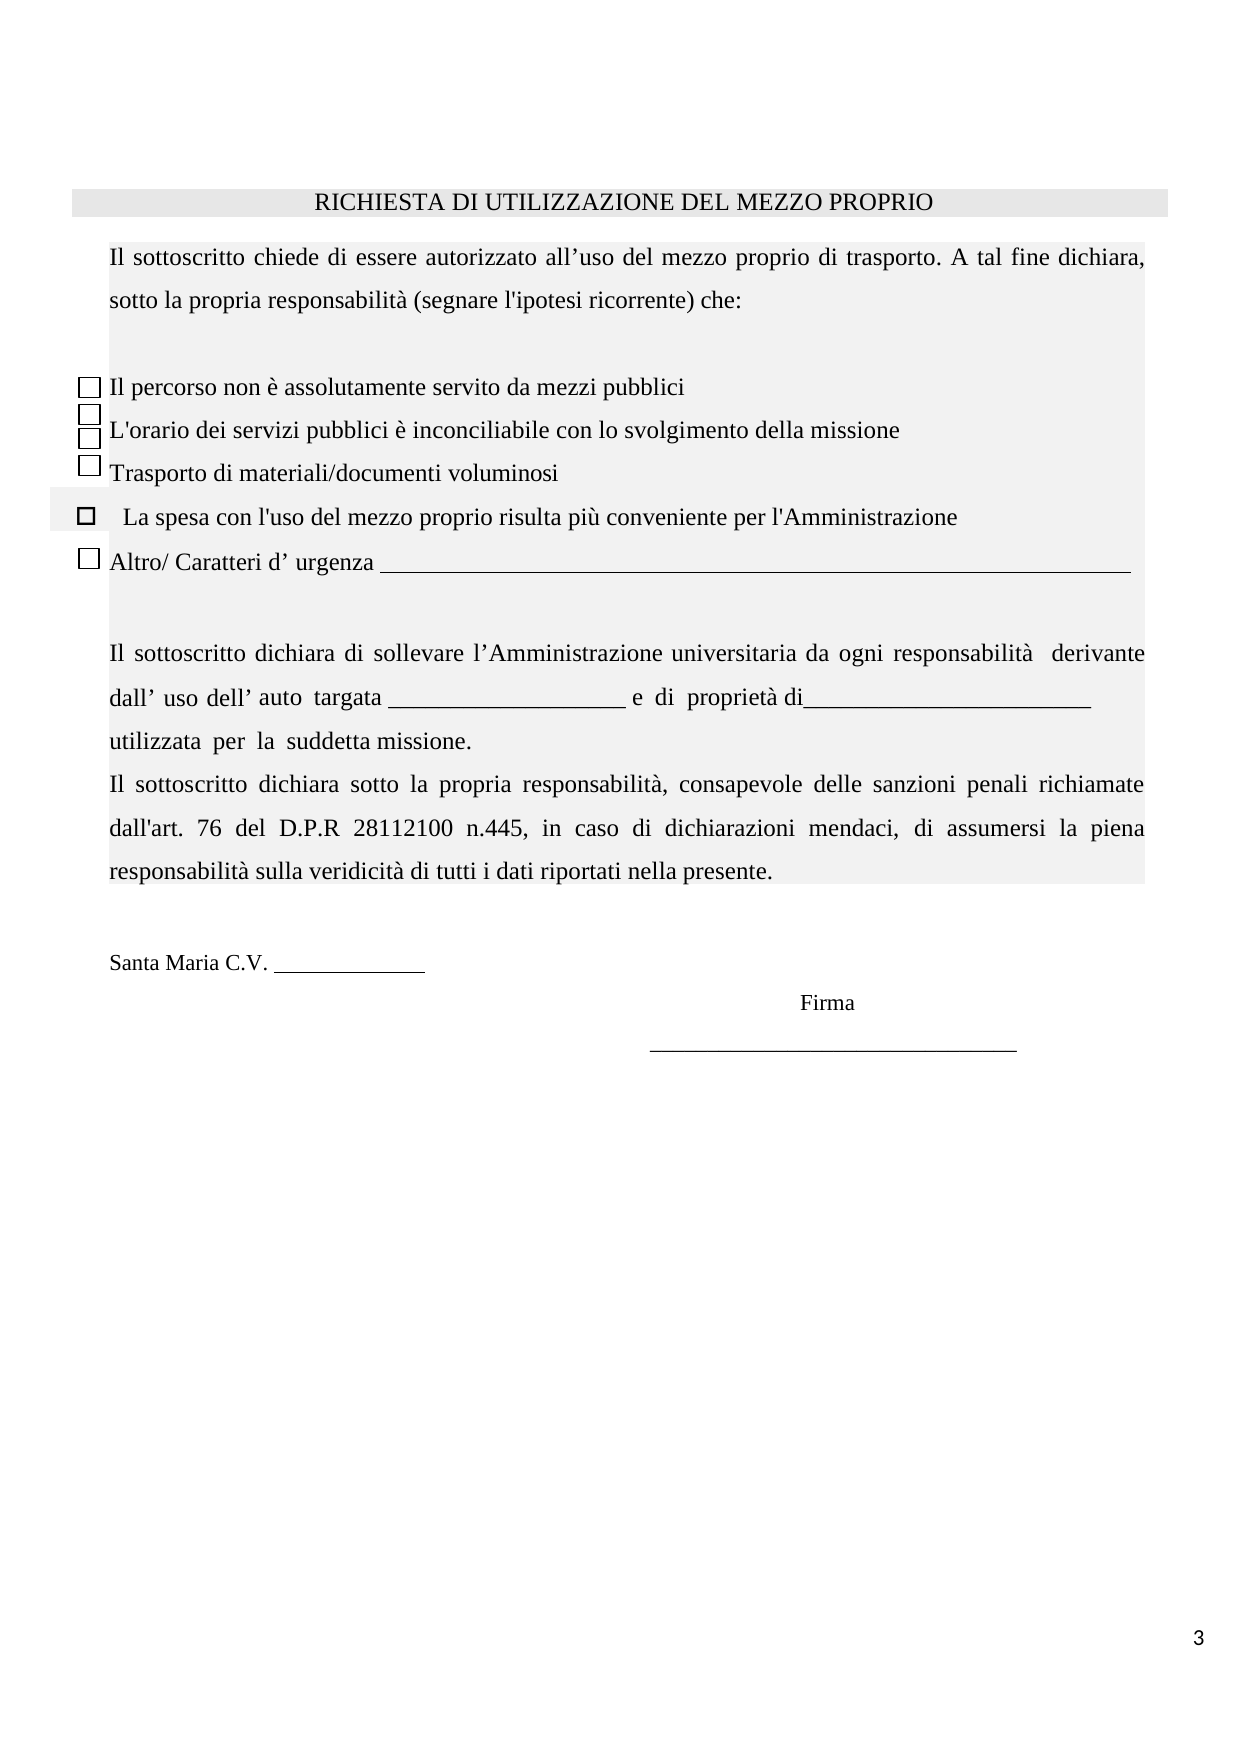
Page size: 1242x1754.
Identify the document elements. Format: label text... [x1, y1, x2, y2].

text Santa Maria C.V. [109, 949, 1145, 975]
text Il sottoscritto dichiara sotto la propria responsabilità, consapevole delle sanzioni penali richiamate dall'art. 76 del D.P.R 28112100 n.445, in caso di dichiarazioni mendaci, di assumersi la piena responsabilità sulla veridicità di tutti i dati riportati nella presente. [109, 769, 1145, 884]
text Altro/ Caratteri d’ urgenza [109, 546, 1145, 575]
text Il percorso non è assolutamente servito da mezzi pubblici [109, 372, 1145, 401]
text L'orario dei servizi pubblici è inconciliabile con lo svolgimento della missione [109, 415, 1145, 444]
text Firma [109, 988, 1145, 1015]
text Trasporto di materiali/documenti voluminosi [109, 458, 1145, 487]
text Il sottoscritto dichiara di sollevare l’Amministrazione universitaria da ogni responsabilità derivante dall’ uso dell’ auto targata ___________________ e di proprietà di_______________________ utilizzata per la suddetta missione. [109, 637, 1145, 755]
text La spesa con l'uso del mezzo proprio risulta più conveniente per l'Amministrazione [50, 502, 1145, 531]
text ________________________________ [109, 1028, 1145, 1054]
text RICHIESTA DI UTILIZZAZIONE DEL MEZZO PROPRIO [309, 187, 938, 216]
text Il sottoscritto chiede di essere autorizzato all’uso del mezzo proprio di trasporto. A tal fine dichiara, sotto la propria responsabilità (segnare l'ipotesi ricorrente) che: [109, 242, 1145, 314]
